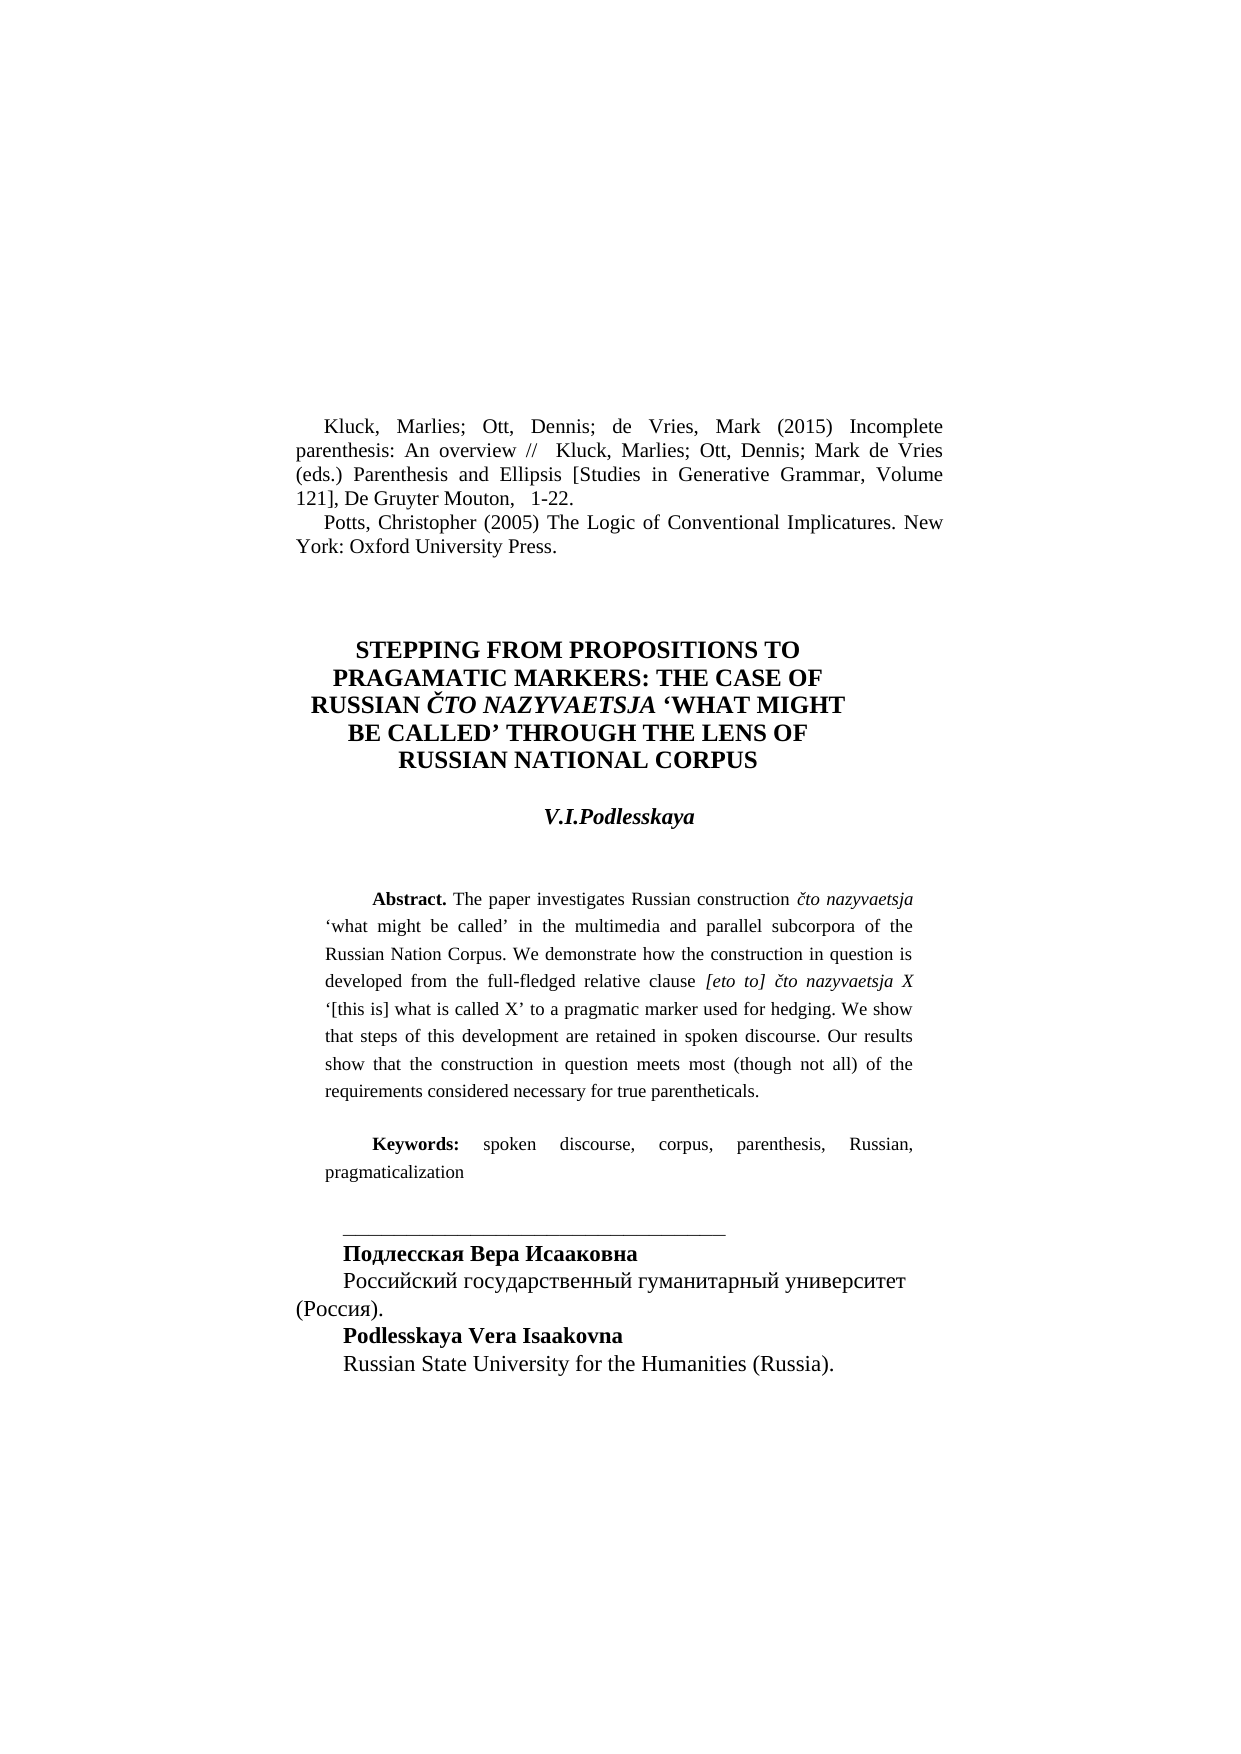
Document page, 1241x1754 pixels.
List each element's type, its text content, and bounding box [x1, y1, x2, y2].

text ______________________________ [296, 1211, 944, 1239]
text V.I.Podlesskaya [296, 802, 942, 830]
text STEPPING FROM PROPOSITIONS TO PRAGAMATIC MARKERS: THE CASE OF RUSSIAN ČTO NAZYVAETSJA ‘WHAT MIGHT BE CALLED’ THROUGH THE LENS OF RUSSIAN NATIONAL CORPUS [296, 637, 860, 774]
text Подлесская Вера Исааковна [296, 1239, 944, 1266]
text Podlesskaya Vera Isaakovna [296, 1321, 944, 1349]
text Keywords: spoken discourse, corpus, parenthesis, Russian, pragmaticalization [325, 1129, 914, 1184]
text Российский государственный гуманитарный университет (Россия). [296, 1266, 944, 1321]
text Kluck, Marlies; Ott, Dennis; de Vries, Mark (2015) Incomplete parenthesis: An overview // Kluck, Marlies; Ott, Dennis; Mark de Vries (eds.) Parenthesis and Ellipsis [Studies in Generative Grammar, Volume 121], De Gruyter Mouton, 1-22. [296, 413, 944, 510]
text Russian State University for the Humanities (Russia). [296, 1349, 944, 1376]
text Potts, Christopher (2005) The Logic of Conventional Implicatures. New York: Oxford University Press. [296, 510, 944, 558]
text Abstract. Thе paper investigates Russian construction čto nazyvaetsja ‘what might be called’ in the multimedia and parallel subcorpora of the Russian Nation Corpus. We demonstrate how the construction in question is developed from the full-fledged relative clause [eto to] čto nazyvaetsja X ‘[this is] what is called X’ to a pragmatic marker used for hedging. We show that steps of this development are retained in spoken discourse. Our results show that the construction in question meets most (though not all) of the requirements considered necessary for true parentheticals. [325, 883, 914, 1103]
